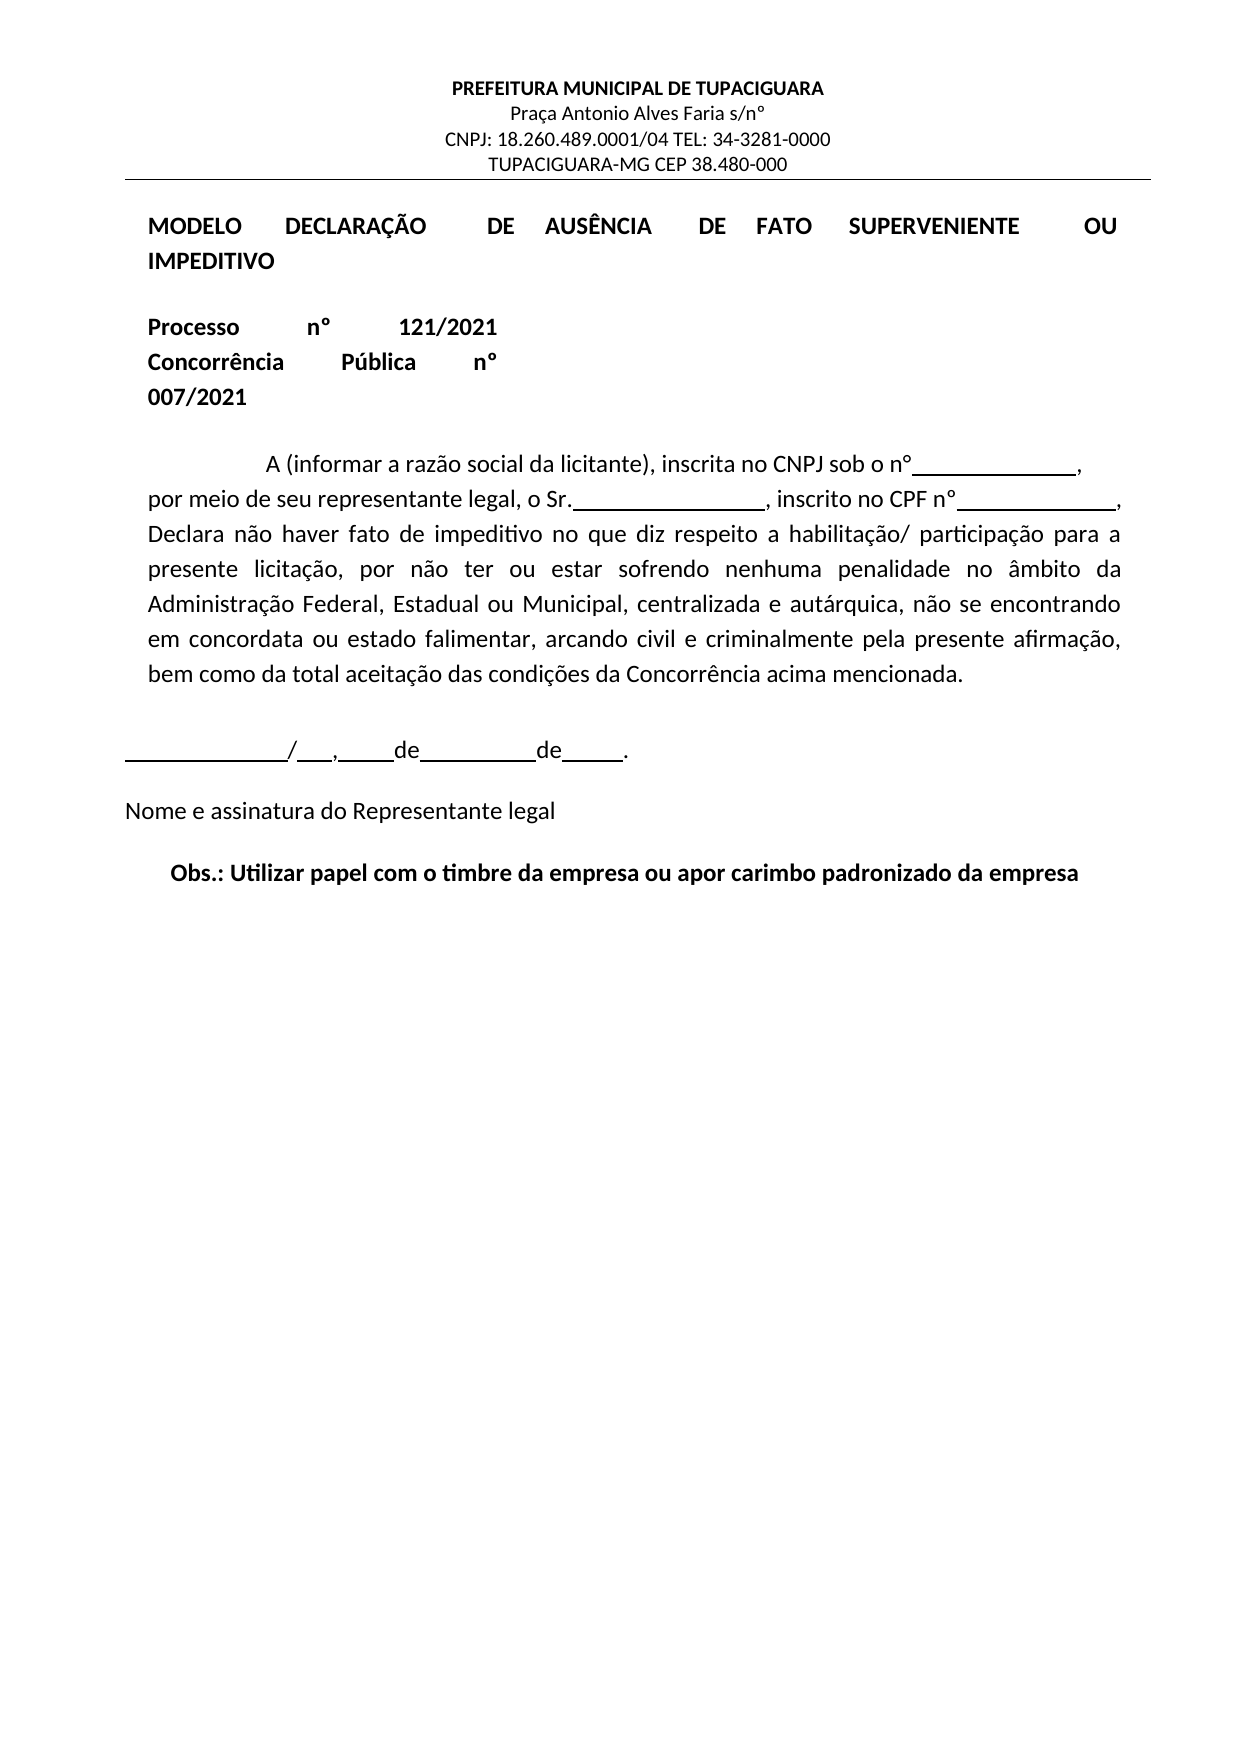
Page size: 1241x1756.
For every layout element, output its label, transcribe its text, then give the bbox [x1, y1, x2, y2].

text MODELO DECLARAÇÃO DE AUSÊNCIA DE FATO SUPERVENIENTE OU IMPEDITIVO [148, 210, 1122, 276]
subtitle Obs.: Utilizar papel com o timbre da empresa ou apor carimbo padronizado da empresa [148, 857, 1151, 887]
text / , de de . [125, 734, 1145, 764]
subtitle Processo nº 121/2021 Concorrência Pública nº 007/2021 [148, 312, 498, 412]
text A (informar a razão social da licitante), inscrita no CNPJ sob o n° , por meio de seu representante legal, o Sr. , inscrito no CPF nº , Declara não haver fato de impeditivo no que diz respeito a habilitação/ participação para a presente licitação, por não ter ou estar sofrendo nenhuma penalidade no âmbito da Administração Federal, Estadual ou Municipal, centralizada e autárquica, não se encontrando em concordata ou estado falimentar, arcando civil e criminalmente pela presente afirmação, bem como da total aceitação das condições da Concorrência acima mencionada. [148, 448, 1123, 688]
text Nome e assinatura do Representante legal [125, 795, 1145, 826]
